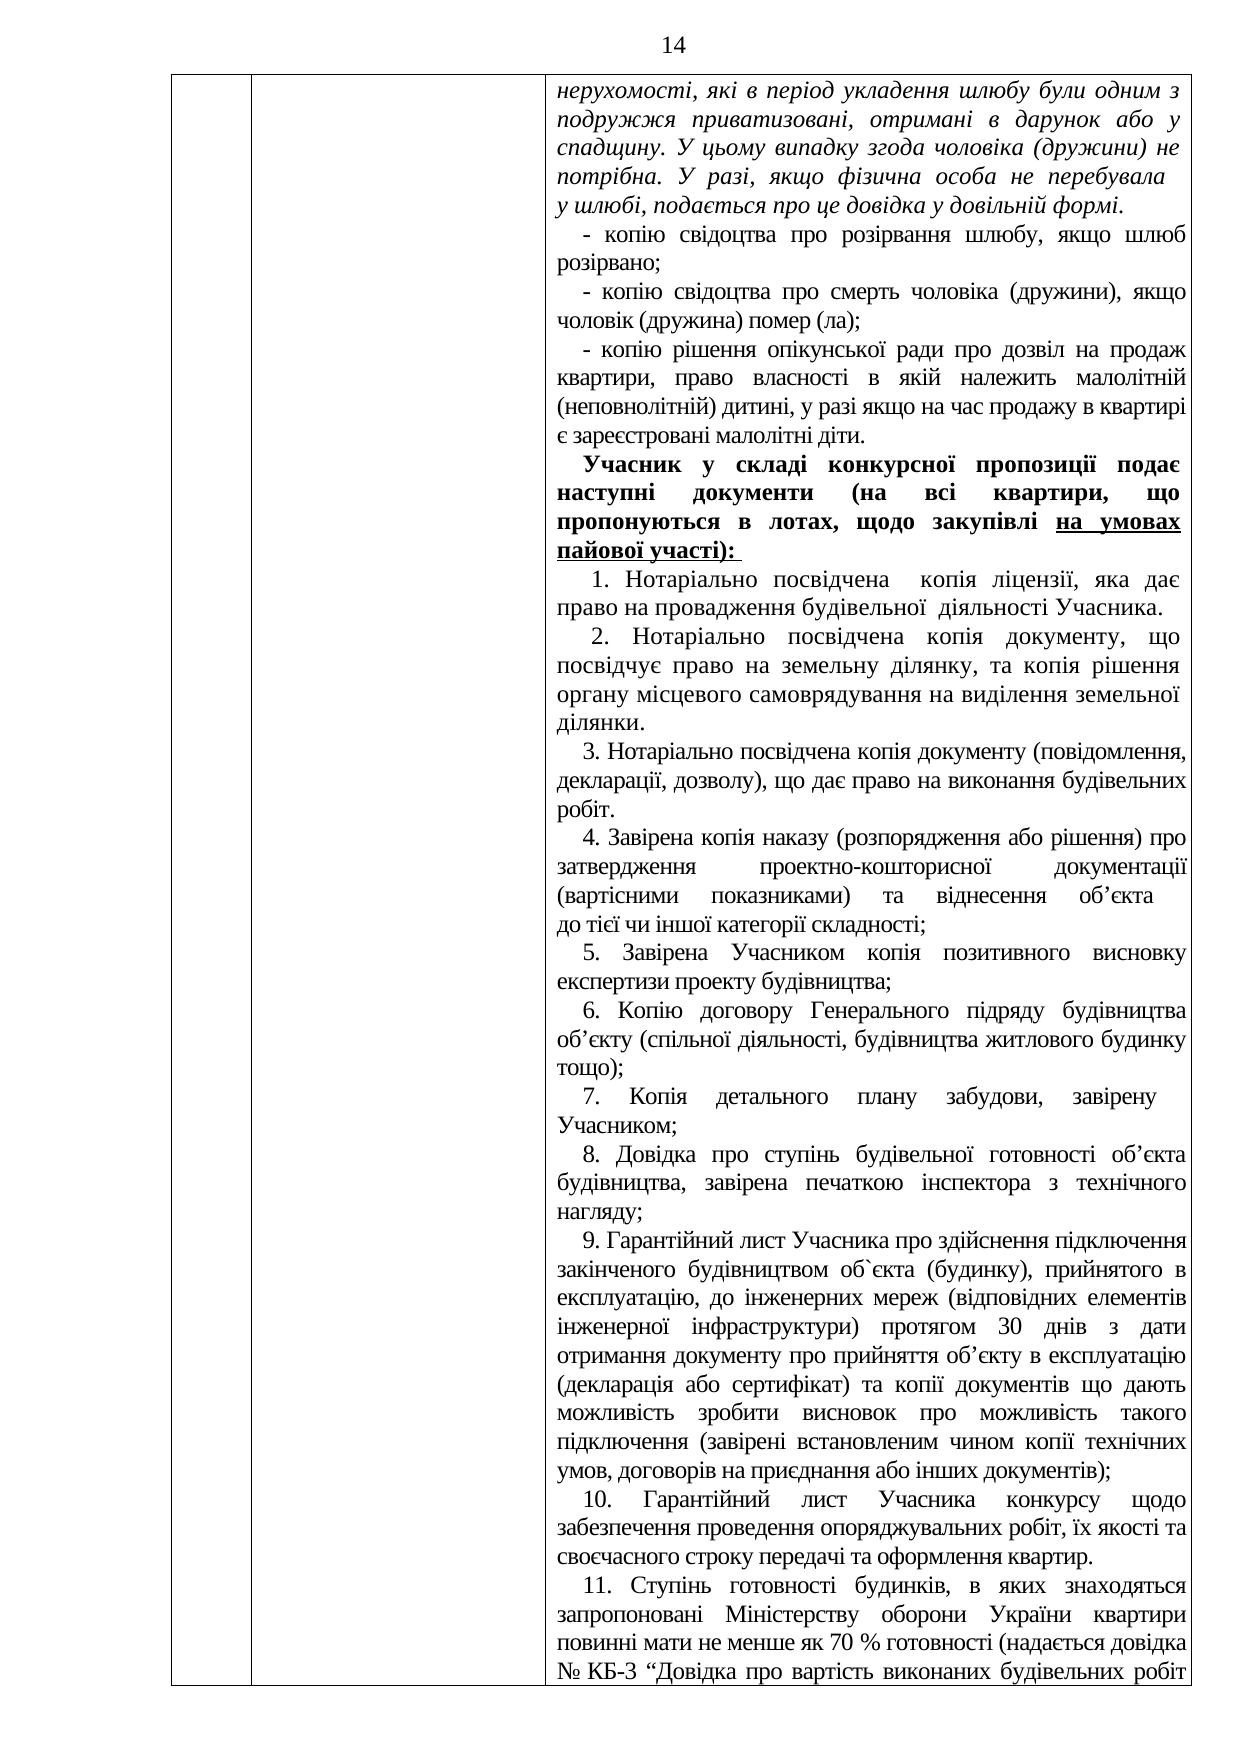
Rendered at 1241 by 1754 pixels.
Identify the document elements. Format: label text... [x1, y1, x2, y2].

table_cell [252, 75, 545, 1685]
table_cell 3 [172, 75, 251, 1685]
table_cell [546, 75, 1191, 1685]
